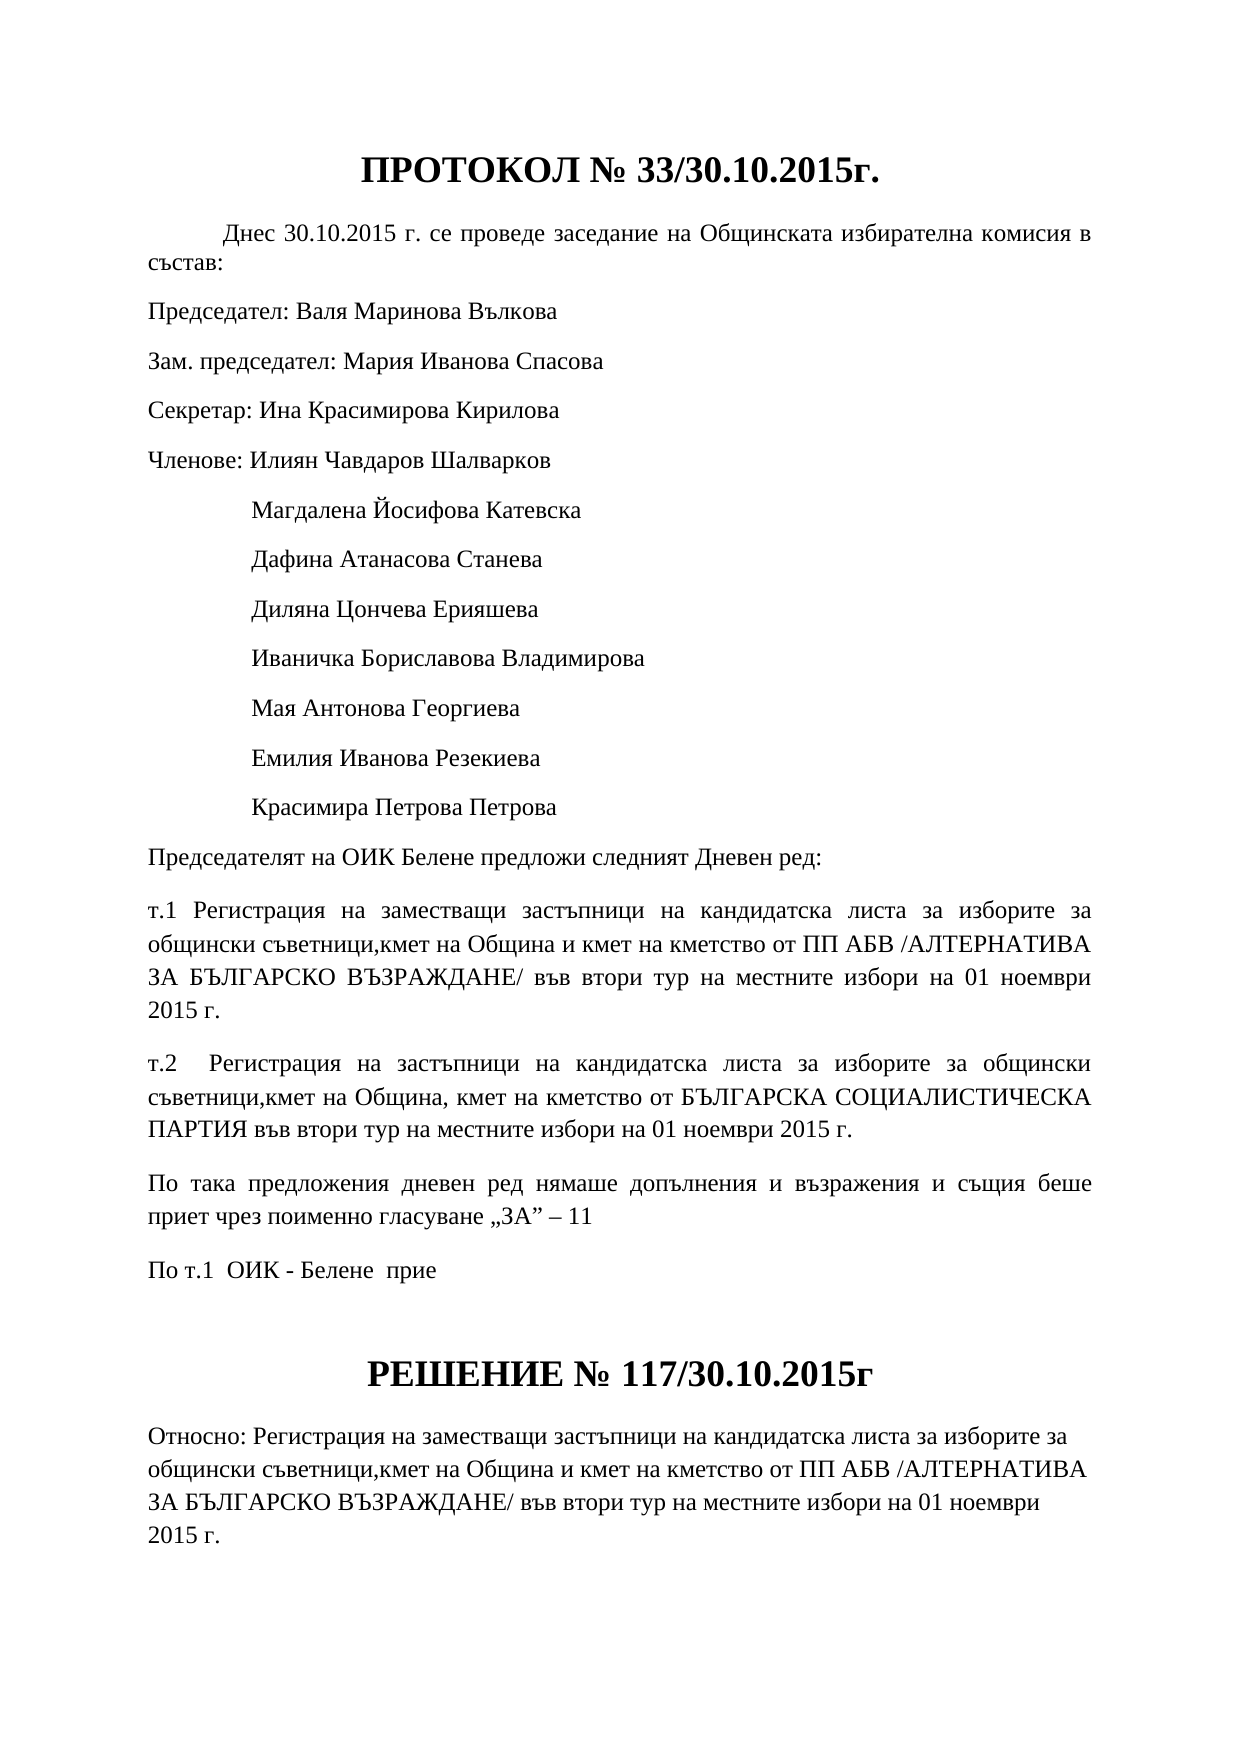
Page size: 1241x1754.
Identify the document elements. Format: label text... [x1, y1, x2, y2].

text Председател: Валя Маринова Вълкова [148, 296, 1093, 325]
text РЕШЕНИЕ № 117/30.10.2015г [148, 1351, 1093, 1394]
text Относно: Регистрация на заместващи застъпници на кандидатска листа за изборите за общински съветници,кмет на Община и кмет на кметство от ПП АБВ /АЛТЕРНАТИВА ЗА БЪЛГАРСКО ВЪЗРАЖДАНЕ/ във втори тур на местните избори на 01 ноември 2015 г. [148, 1421, 1093, 1549]
text Красимира Петрова Петрова [148, 792, 1093, 821]
text Диляна Цончева Ерияшева [148, 594, 1093, 623]
text Емилия Иванова Резекиева [148, 743, 1093, 771]
text Членове: Илиян Чавдаров Шалварков [148, 445, 1093, 474]
text По така предложения дневен ред нямаше допълнения и възражения и същия беше приет чрез поименно гласуване „ЗА” – 11 [148, 1168, 1093, 1230]
text Зам. председател: Мария Иванова Спасова [148, 346, 1093, 375]
text т.1 Регистрация на заместващи застъпници на кандидатска листа за изборите за общински съветници,кмет на Община и кмет на кметство от ПП АБВ /АЛТЕРНАТИВА ЗА БЪЛГАРСКО ВЪЗРАЖДАНЕ/ във втори тур на местните избори на 01 ноември 2015 г. [148, 896, 1093, 1023]
text Секретар: Ина Красимирова Кирилова [148, 396, 1093, 424]
text т.2 Регистрация на застъпници на кандидатска листа за изборите за общински съветници,кмет на Община, кмет на кметство от БЪЛГАРСКА СОЦИАЛИСТИЧЕСКА ПАРТИЯ във втори тур на местните избори на 01 ноември 2015 г. [148, 1048, 1093, 1143]
text Иваничка Бориславова Владимирова [148, 643, 1093, 672]
text Днес 30.10.2015 г. се проведе заседание на Общинската избирателна комисия в състав: [148, 218, 1093, 276]
text Магдалена Йосифова Катевска [148, 495, 1093, 523]
text Мая Антонова Георгиева [148, 693, 1093, 722]
text По т.1 ОИК - Белене прие [148, 1255, 1093, 1284]
text Дафина Атанасова Станева [148, 544, 1093, 573]
text Председателят на ОИК Белене предложи следният Дневен ред: [148, 842, 1093, 871]
text ПРОТОКОЛ № 33/30.10.2015г. [148, 148, 1093, 191]
